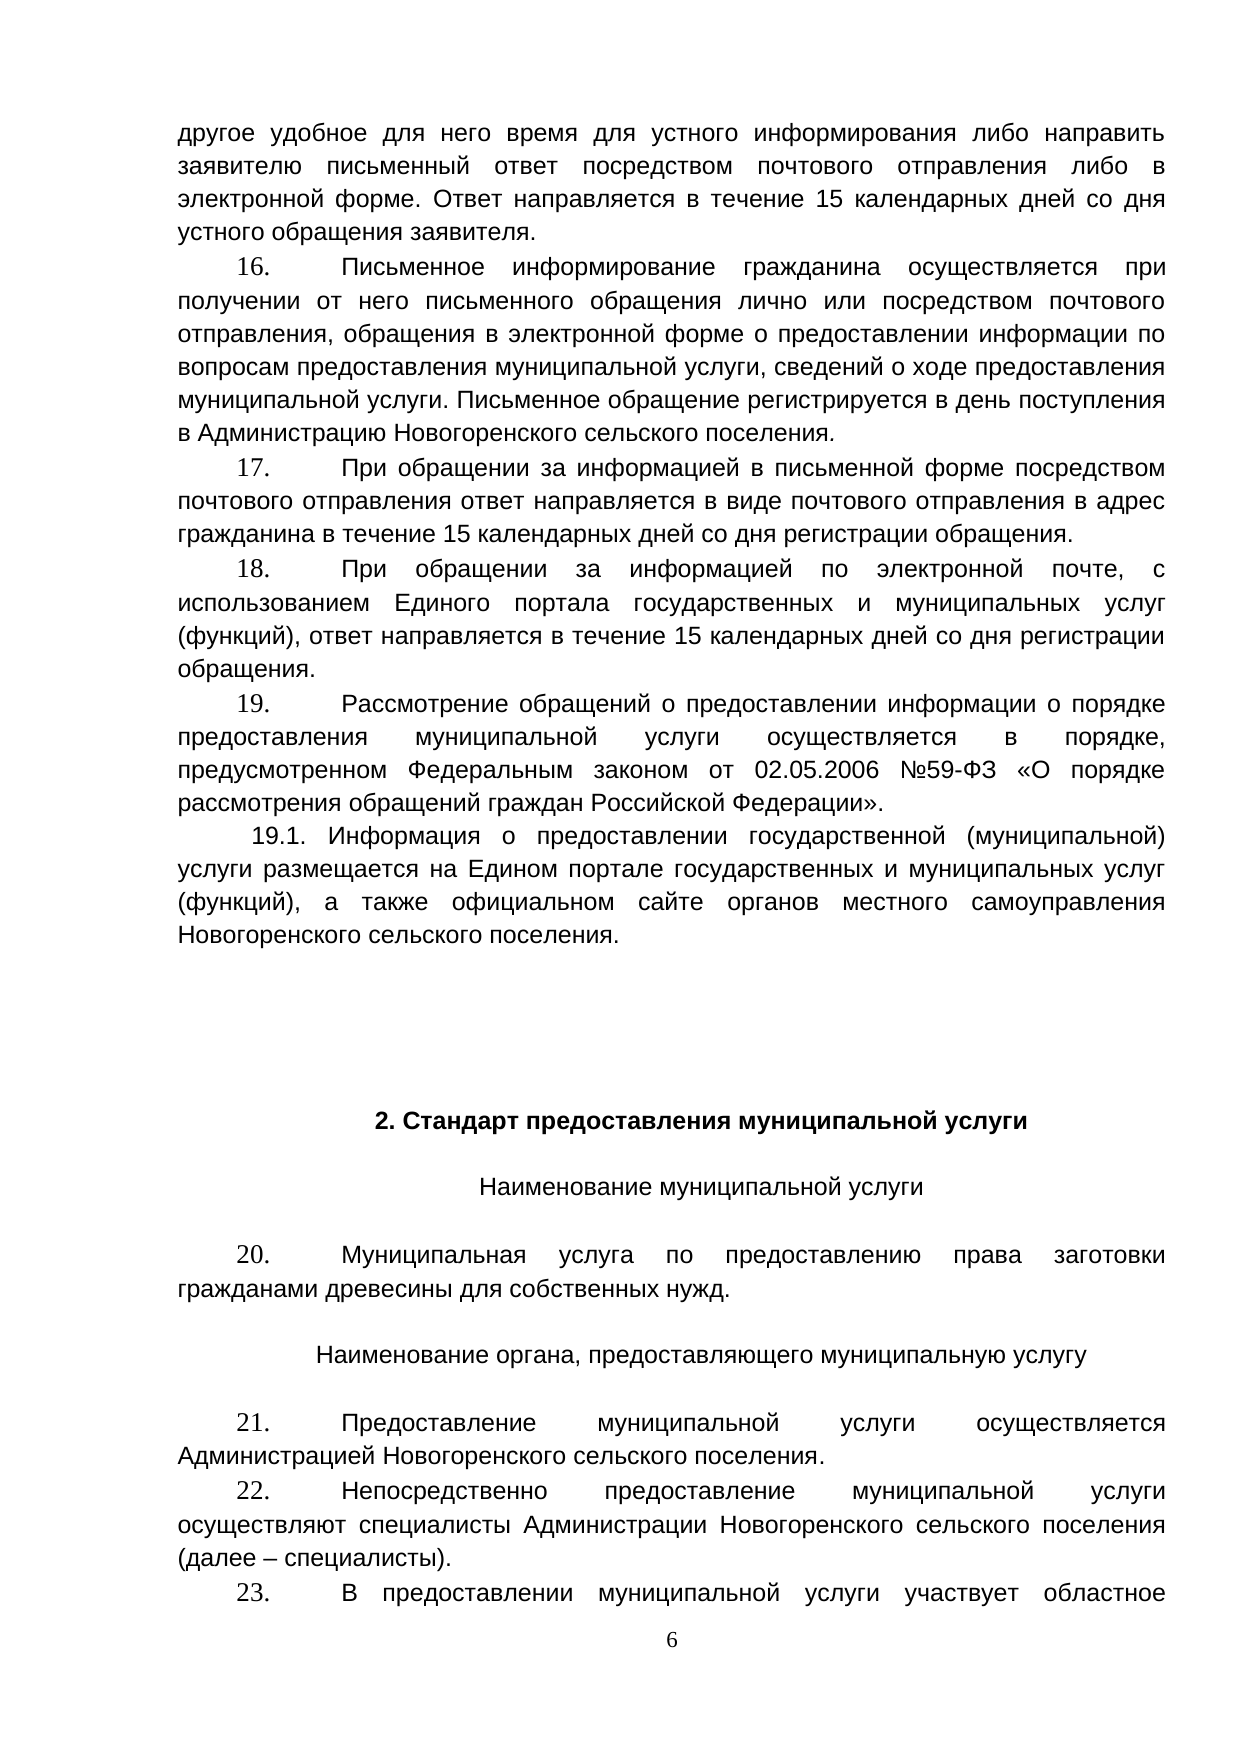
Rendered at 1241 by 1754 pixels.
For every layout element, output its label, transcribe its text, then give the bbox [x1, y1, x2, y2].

list Рассмотрение обращений о предоставлении информации о порядке предоставления муниципальной услуги осуществляется в порядке, предусмотренном Федеральным законом от 02.05.2006 №59-ФЗ «О порядке рассмотрения обращений граждан Российской Федерации». [177, 687, 1167, 817]
text 19.1. Информация о предоставлении государственной (муниципальной) услуги размещается на Едином портале государственных и муниципальных услуг (функций), а также официальном сайте органов местного самоуправления Новогоренского сельского поселения. [177, 821, 1167, 949]
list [177, 1576, 1167, 1607]
list При обращении за информацией по электронной почте, с использованием Единого портала государственных и муниципальных услуг (функций), ответ направляется в течение 15 календарных дней со дня регистрации обращения. [177, 552, 1167, 682]
list При обращении за информацией в письменной форме посредством почтового отправления ответ направляется в виде почтового отправления в адрес гражданина в течение 15 календарных дней со дня регистрации обращения. [177, 451, 1167, 548]
text 2. Стандарт предоставления муниципальной услуги [177, 1106, 1167, 1135]
list Предоставление муниципальной услуги осуществляется Администрацией Новогоренского сельского поселения. [177, 1406, 1167, 1470]
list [177, 118, 1167, 246]
list Непосредственно предоставление муниципальной услуги осуществляют специалисты Администрации Новогоренского сельского поселения (далее – специалисты). [177, 1474, 1167, 1571]
text Наименование муниципальной услуги [177, 1172, 1167, 1201]
list Муниципальная услуга по предоставлению права заготовки гражданами древесины для собственных нужд. [177, 1238, 1167, 1302]
text Наименование органа, предоставляющего муниципальную услугу [177, 1340, 1167, 1368]
list Письменное информирование гражданина осуществляется при получении от него письменного обращения лично или посредством почтового отправления, обращения в электронной форме о предоставлении информации по вопросам предоставления муниципальной услуги, сведений о ходе предоставления муниципальной услуги. Письменное обращение регистрируется в день поступления в Администрацию Новогоренского сельского поселения. [177, 250, 1167, 446]
